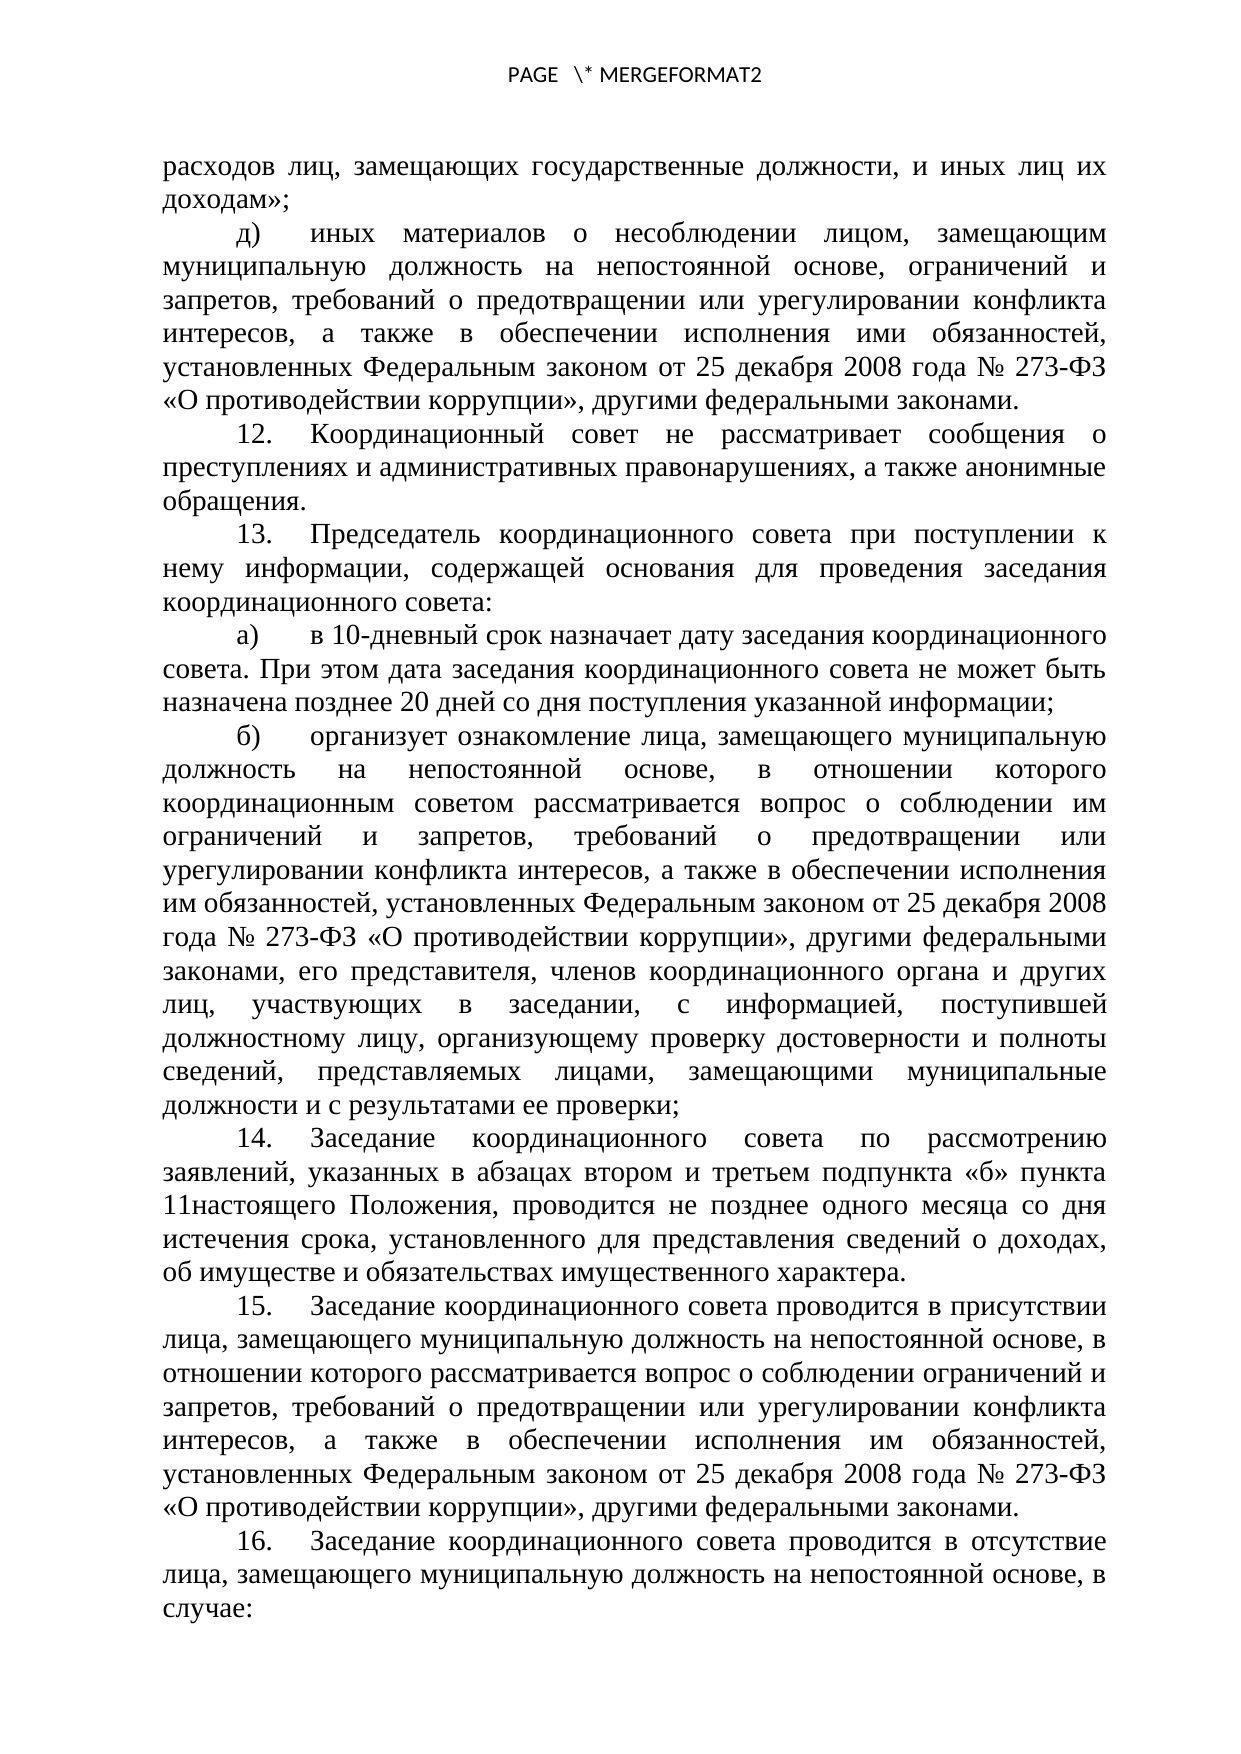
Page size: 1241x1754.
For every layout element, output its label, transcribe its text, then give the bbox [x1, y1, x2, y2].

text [162, 148, 1107, 215]
text 16. Заседание координационного совета проводится в отсутствие лица, замещающего муниципальную должность на непостоянной основе, в случае: [162, 1523, 1107, 1623]
text 12. Координационный совет не рассматривает сообщения о преступлениях и административных правонарушениях, а также анонимные обращения. [162, 416, 1107, 517]
text 14. Заседание координационного совета по рассмотрению заявлений, указанных в абзацах втором и третьем подпункта «б» пункта 11настоящего Положения, проводится не позднее одного месяца со дня истечения срока, установленного для представления сведений о доходах, об имуществе и обязательствах имущественного характера. [162, 1120, 1107, 1288]
text 13. Председатель координационного совета при поступлении к нему информации, содержащей основания для проведения заседания координационного совета: [162, 517, 1107, 617]
text б) организует ознакомление лица, замещающего муниципальную должность на непостоянной основе, в отношении которого координационным советом рассматривается вопрос о соблюдении им ограничений и запретов, требований о предотвращении или урегулировании конфликта интересов, а также в обеспечении исполнения им обязанностей, установленных Федеральным законом от 25 декабря 2008 года № 273-ФЗ «О противодействии коррупции», другими федеральными законами, его представителя, членов координационного органа и других лиц, участвующих в заседании, с информацией, поступившей должностному лицу, организующему проверку достоверности и полноты сведений, представляемых лицами, замещающими муниципальные должности и с результатами ее проверки; [162, 718, 1107, 1120]
text а) в 10-дневный срок назначает дату заседания координационного совета. При этом дата заседания координационного совета не может быть назначена позднее 20 дней со дня поступления указанной информации; [162, 617, 1107, 718]
text 15. Заседание координационного совета проводится в присутствии лица, замещающего муниципальную должность на непостоянной основе, в отношении которого рассматривается вопрос о соблюдении ограничений и запретов, требований о предотвращении или урегулировании конфликта интересов, а также в обеспечении исполнения им обязанностей, установленных Федеральным законом от 25 декабря 2008 года № 273-ФЗ «О противодействии коррупции», другими федеральными законами. [162, 1288, 1107, 1523]
text д) иных материалов о несоблюдении лицом, замещающим муниципальную должность на непостоянной основе, ограничений и запретов, требований о предотвращении или урегулировании конфликта интересов, а также в обеспечении исполнения ими обязанностей, установленных Федеральным законом от 25 декабря 2008 года № 273-ФЗ «О противодействии коррупции», другими федеральными законами. [162, 215, 1107, 416]
